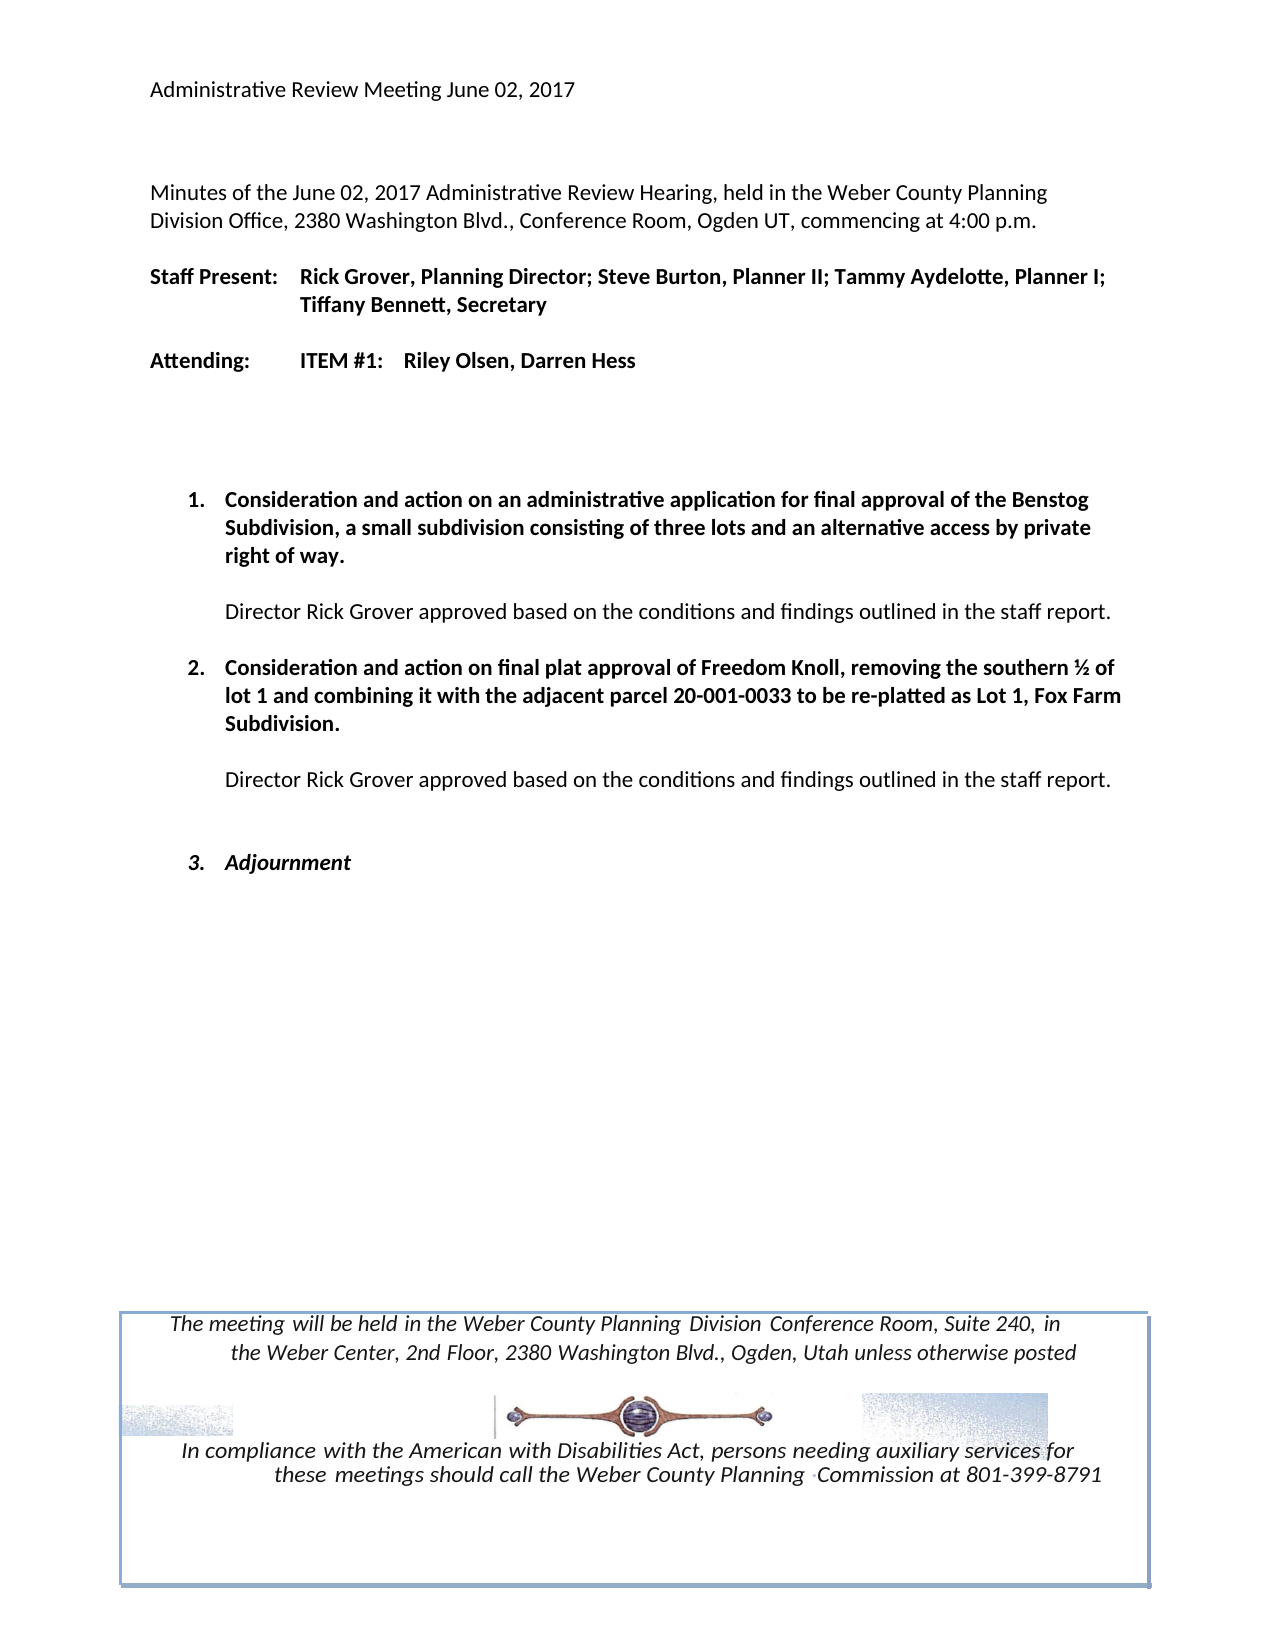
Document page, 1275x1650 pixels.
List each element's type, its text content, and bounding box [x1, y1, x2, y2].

picture [115, 1405, 119, 1436]
picture [862, 1393, 1048, 1439]
text Attending: ITEM #1: Riley Olsen, Darren Hess [150, 346, 1125, 374]
list Director Rick Grover approved based on the conditions and findings outlined in the staff report. [225, 597, 1125, 625]
list Adjournment [187, 849, 1125, 876]
text In compliance with the American with Disabilities Act, persons needing auxiliary services for these meetings should call the Weber County Planning ·Commission at 801-399-8791 [181, 1439, 1125, 1488]
text The meeting will be held in the Weber County Planning Division Conference Room, Suite 240, in the Weber Center, 2nd Floor, 2380 Washington Blvd., Ogden, Utah unless otherwise posted [169, 1309, 1087, 1366]
list Consideration and action on an administrative application for final approval of the Benstog Subdivision, a small subdivision consisting of three lots and an alternative access by private right of way. [187, 485, 1125, 569]
text Minutes of the June 02, 2017 Administrative Review Hearing, held in the Weber County Planning Division Office, 2380 Washington Blvd., Conference Room, Ogden UT, commencing at 4:00 p.m. [150, 178, 1125, 234]
picture [492, 1393, 773, 1439]
text Staff Present: Rick Grover, Planning Director; Steve Burton, Planner II; Tammy Aydelotte, Planner I; Tiffany Bennett, Secretary [150, 262, 1125, 318]
picture [122, 1405, 233, 1436]
list Consideration and action on final plat approval of Freedom Knoll, removing the southern ½ of lot 1 and combining it with the adjacent parcel 20-001-0033 to be re-platted as Lot 1, Fox Farm Subdivision. [187, 653, 1125, 737]
list Director Rick Grover approved based on the conditions and findings outlined in the staff report. [225, 766, 1125, 793]
